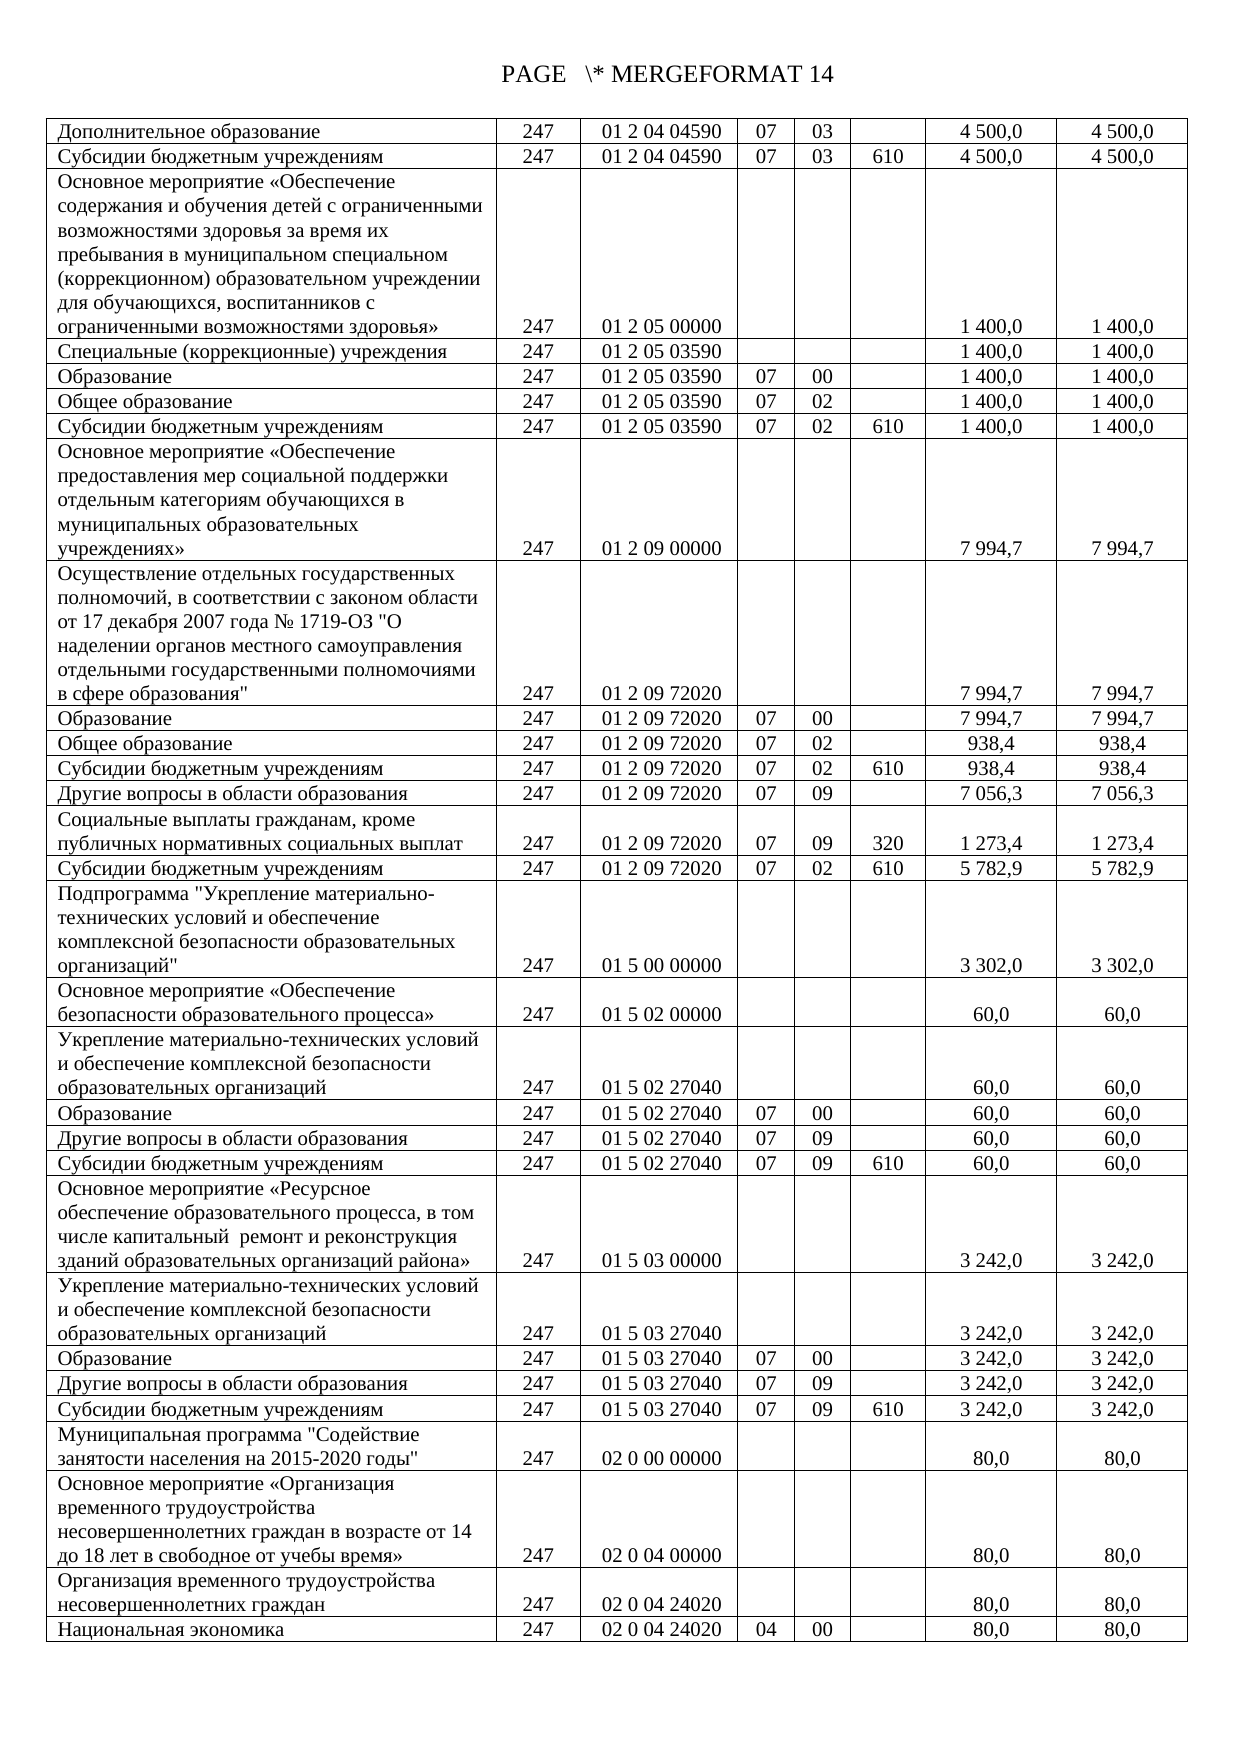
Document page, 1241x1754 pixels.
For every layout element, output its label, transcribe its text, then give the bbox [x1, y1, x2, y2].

table_cell 07 [738, 731, 794, 755]
table_cell Основное мероприятие «Обеспечение предоставления мер социальной поддержки отдельным категориям обучающихся в муниципальных образовательных учреждениях» [47, 439, 496, 559]
table_cell 07 [738, 856, 794, 880]
table_cell 247 [497, 756, 580, 780]
table_cell [851, 1100, 925, 1124]
table_cell 247 [497, 364, 580, 388]
table_cell 01 2 09 72020 [581, 756, 737, 780]
table_cell 07 [738, 119, 794, 143]
table_cell 01 2 05 03590 [581, 339, 737, 363]
table_cell [738, 1568, 794, 1616]
table_cell 07 [738, 1100, 794, 1124]
table_cell 01 5 03 27040 [581, 1371, 737, 1395]
table_cell [795, 1273, 850, 1345]
table_cell 01 2 09 72020 [581, 856, 737, 880]
table_cell 1 400,0 [1057, 339, 1187, 363]
table_cell 1 400,0 [926, 169, 1056, 338]
table_cell 01 2 09 72020 [581, 781, 737, 805]
table_cell Субсидии бюджетным учреждениям [47, 856, 496, 880]
table_cell 7 994,7 [1057, 439, 1187, 559]
table_cell 938,4 [926, 756, 1056, 780]
table_cell 60,0 [1057, 1126, 1187, 1149]
table_cell 3 242,0 [1057, 1396, 1187, 1421]
table_cell Подпрограмма "Укрепление материально-технических условий и обеспечение комплексной безопасности образовательных организаций" [47, 881, 496, 977]
table_cell Образование [47, 706, 496, 730]
table_cell 00 [795, 364, 850, 388]
table_cell 247 [497, 1396, 580, 1421]
table_cell 247 [497, 856, 580, 880]
table_cell Основное мероприятие «Обеспечение безопасности образовательного процесса» [47, 978, 496, 1026]
table_cell 247 [497, 1617, 580, 1641]
table_cell 07 [738, 706, 794, 730]
table_cell [795, 1176, 850, 1272]
table_cell 60,0 [926, 1027, 1056, 1099]
table_cell [738, 978, 794, 1026]
table_cell [738, 1176, 794, 1272]
table_cell Укрепление материально-технических условий и обеспечение комплексной безопасности образовательных организаций [47, 1273, 496, 1345]
table_cell 247 [497, 1176, 580, 1272]
table_cell [738, 1422, 794, 1470]
table_cell 02 0 04 00000 [581, 1471, 737, 1567]
table_cell 01 5 02 27040 [581, 1100, 737, 1124]
table_cell 09 [795, 1396, 850, 1421]
table_cell 07 [738, 1346, 794, 1370]
table_cell [851, 1471, 925, 1567]
table_cell 247 [497, 978, 580, 1026]
table_cell 7 056,3 [1057, 781, 1187, 805]
table_cell [795, 1568, 850, 1616]
table_cell 610 [851, 756, 925, 780]
table_cell 60,0 [1057, 1151, 1187, 1175]
table_cell [738, 439, 794, 559]
table_cell 247 [497, 1126, 580, 1149]
table_cell 60,0 [926, 1126, 1056, 1149]
table_cell 3 242,0 [926, 1346, 1056, 1370]
table_cell 610 [851, 1151, 925, 1175]
table_cell [851, 1568, 925, 1616]
table_cell 3 242,0 [1057, 1346, 1187, 1370]
table_cell [851, 1027, 925, 1099]
table_cell 247 [497, 339, 580, 363]
table_cell 01 2 09 72020 [581, 561, 737, 705]
table_cell 01 2 05 00000 [581, 169, 737, 338]
table_cell 5 782,9 [1057, 856, 1187, 880]
table_cell 01 5 02 00000 [581, 978, 737, 1026]
table_cell 01 5 02 27040 [581, 1027, 737, 1099]
table_cell 247 [497, 561, 580, 705]
table_cell [795, 439, 850, 559]
table_cell 610 [851, 1396, 925, 1421]
table_cell 1 273,4 [926, 806, 1056, 854]
table_cell [851, 364, 925, 388]
table_cell 3 242,0 [926, 1396, 1056, 1421]
table_cell [851, 881, 925, 977]
table_cell 01 2 05 03590 [581, 389, 737, 413]
table_cell 3 302,0 [1057, 881, 1187, 977]
table_cell [851, 169, 925, 338]
table_cell 09 [795, 1151, 850, 1175]
table_cell 1 400,0 [1057, 414, 1187, 438]
table_cell 80,0 [1057, 1617, 1187, 1641]
table_cell 247 [497, 389, 580, 413]
table_cell 247 [497, 731, 580, 755]
table_cell 07 [738, 1371, 794, 1395]
table_cell 02 0 00 00000 [581, 1422, 737, 1470]
table_cell [795, 169, 850, 338]
table_cell [851, 781, 925, 805]
table_cell 07 [738, 806, 794, 854]
table_cell 80,0 [926, 1471, 1056, 1567]
table_cell 3 302,0 [926, 881, 1056, 977]
table_cell Дополнительное образование [47, 119, 496, 143]
table_cell 60,0 [926, 1100, 1056, 1124]
table_cell 60,0 [926, 1151, 1056, 1175]
table_cell 4 500,0 [926, 144, 1056, 168]
table_cell Образование [47, 1100, 496, 1124]
table_cell 07 [738, 364, 794, 388]
table_cell 1 400,0 [1057, 364, 1187, 388]
table_cell [738, 1471, 794, 1567]
table_cell 00 [795, 1617, 850, 1641]
table_cell 01 5 03 27040 [581, 1396, 737, 1421]
table_cell 247 [497, 1027, 580, 1099]
table_cell 5 782,9 [926, 856, 1056, 880]
table_cell 02 0 04 24020 [581, 1617, 737, 1641]
table_cell Муниципальная программа "Содействие занятости населения на 2015-2020 годы" [47, 1422, 496, 1470]
table_cell Основное мероприятие «Ресурсное обеспечение образовательного процесса, в том числе капитальный ремонт и реконструкция зданий образовательных организаций района» [47, 1176, 496, 1272]
table_cell 7 994,7 [1057, 561, 1187, 705]
table_cell [851, 1371, 925, 1395]
table_cell 09 [795, 806, 850, 854]
table_cell [851, 706, 925, 730]
table_cell 01 2 04 04590 [581, 144, 737, 168]
table_cell 80,0 [926, 1422, 1056, 1470]
table_cell 07 [738, 1151, 794, 1175]
table_cell 1 400,0 [1057, 389, 1187, 413]
table_cell Основное мероприятие «Организация временного трудоустройства несовершеннолетних граждан в возрасте от 14 до 18 лет в свободное от учебы время» [47, 1471, 496, 1567]
table_cell 07 [738, 1126, 794, 1149]
table_cell Субсидии бюджетным учреждениям [47, 414, 496, 438]
table_cell [851, 978, 925, 1026]
table_cell 1 400,0 [1057, 169, 1187, 338]
table_cell [738, 339, 794, 363]
table_cell 09 [795, 1371, 850, 1395]
table_cell Другие вопросы в области образования [47, 1371, 496, 1395]
table_cell 3 242,0 [926, 1273, 1056, 1345]
table_cell Социальные выплаты гражданам, кроме публичных нормативных социальных выплат [47, 806, 496, 854]
table_cell 247 [497, 169, 580, 338]
table_cell 60,0 [1057, 1100, 1187, 1124]
table_cell [738, 561, 794, 705]
table_cell 3 242,0 [926, 1371, 1056, 1395]
table_cell 02 [795, 414, 850, 438]
table_cell 247 [497, 1568, 580, 1616]
table_cell [851, 731, 925, 755]
table_cell Национальная экономика [47, 1617, 496, 1641]
table_cell 7 994,7 [926, 706, 1056, 730]
table_cell 02 [795, 856, 850, 880]
table_cell 07 [738, 414, 794, 438]
table_cell Общее образование [47, 731, 496, 755]
table_cell 3 242,0 [1057, 1176, 1187, 1272]
table_cell 4 500,0 [1057, 144, 1187, 168]
table_cell 01 5 02 27040 [581, 1151, 737, 1175]
table_cell 80,0 [926, 1617, 1056, 1641]
table_cell 610 [851, 856, 925, 880]
table_cell 07 [738, 144, 794, 168]
table_cell 938,4 [926, 731, 1056, 755]
table_cell Организация временного трудоустройства несовершеннолетних граждан [47, 1568, 496, 1616]
table_cell 07 [738, 781, 794, 805]
table_cell 1 400,0 [926, 414, 1056, 438]
table_cell Субсидии бюджетным учреждениям [47, 1396, 496, 1421]
table_cell 3 242,0 [1057, 1371, 1187, 1395]
table_cell 1 273,4 [1057, 806, 1187, 854]
table_cell 01 2 09 72020 [581, 706, 737, 730]
table_cell 09 [795, 781, 850, 805]
table_cell 01 2 05 03590 [581, 414, 737, 438]
table_cell Осуществление отдельных государственных полномочий, в соответствии с законом области от 17 декабря 2007 года № 1719-ОЗ "О наделении органов местного самоуправления отдельными государственными полномочиями в сфере образования" [47, 561, 496, 705]
table_cell 938,4 [1057, 756, 1187, 780]
table_cell 247 [497, 706, 580, 730]
table_cell [851, 1176, 925, 1272]
table_cell 320 [851, 806, 925, 854]
table_cell 3 242,0 [1057, 1273, 1187, 1345]
table_cell 80,0 [1057, 1471, 1187, 1567]
table_cell Образование [47, 1346, 496, 1370]
table_cell 04 [738, 1617, 794, 1641]
table_cell 247 [497, 806, 580, 854]
table_cell 1 400,0 [926, 339, 1056, 363]
table_cell Субсидии бюджетным учреждениям [47, 1151, 496, 1175]
table_cell [851, 119, 925, 143]
table_cell [851, 439, 925, 559]
table_cell 02 [795, 389, 850, 413]
table_cell 938,4 [1057, 731, 1187, 755]
table_cell [738, 1273, 794, 1345]
table_cell [795, 561, 850, 705]
table_cell 01 5 02 27040 [581, 1126, 737, 1149]
table_cell [738, 881, 794, 977]
table_cell 247 [497, 1346, 580, 1370]
table_cell 02 0 04 24020 [581, 1568, 737, 1616]
table_cell [795, 881, 850, 977]
table_cell Субсидии бюджетным учреждениям [47, 144, 496, 168]
table_cell [851, 389, 925, 413]
table_cell 610 [851, 144, 925, 168]
table_cell Субсидии бюджетным учреждениям [47, 756, 496, 780]
table_cell 610 [851, 414, 925, 438]
table_cell 60,0 [926, 978, 1056, 1026]
table_cell 80,0 [1057, 1422, 1187, 1470]
table_cell [851, 561, 925, 705]
table_cell [851, 339, 925, 363]
table_cell 247 [497, 881, 580, 977]
table_cell 7 056,3 [926, 781, 1056, 805]
table_cell 00 [795, 706, 850, 730]
table_cell 02 [795, 756, 850, 780]
table_cell 247 [497, 439, 580, 559]
table_cell [795, 339, 850, 363]
table_cell 3 242,0 [926, 1176, 1056, 1272]
table_cell 247 [497, 1100, 580, 1124]
table_cell 247 [497, 1273, 580, 1345]
table_cell 00 [795, 1346, 850, 1370]
table_cell 247 [497, 1422, 580, 1470]
table_cell 09 [795, 1126, 850, 1149]
table_cell 80,0 [1057, 1568, 1187, 1616]
table_cell 247 [497, 1371, 580, 1395]
table_cell Другие вопросы в области образования [47, 781, 496, 805]
table_cell [795, 978, 850, 1026]
table_cell 7 994,7 [1057, 706, 1187, 730]
table_cell [795, 1471, 850, 1567]
table_cell 01 5 03 00000 [581, 1176, 737, 1272]
table_cell [851, 1126, 925, 1149]
table_cell [851, 1422, 925, 1470]
table_cell 247 [497, 1151, 580, 1175]
table_cell 01 5 00 00000 [581, 881, 737, 977]
table_cell [851, 1617, 925, 1641]
table_cell [738, 1027, 794, 1099]
table_cell [795, 1422, 850, 1470]
table_cell 1 400,0 [926, 389, 1056, 413]
table_cell 4 500,0 [1057, 119, 1187, 143]
table_cell 01 2 09 72020 [581, 806, 737, 854]
table_cell 07 [738, 1396, 794, 1421]
table_cell Другие вопросы в области образования [47, 1126, 496, 1149]
table_cell [851, 1273, 925, 1345]
table_cell 60,0 [1057, 1027, 1187, 1099]
table_cell 7 994,7 [926, 439, 1056, 559]
table_cell Общее образование [47, 389, 496, 413]
table_cell 07 [738, 756, 794, 780]
table_cell 1 400,0 [926, 364, 1056, 388]
table_cell 01 5 03 27040 [581, 1273, 737, 1345]
table_cell 01 2 09 00000 [581, 439, 737, 559]
table_cell 7 994,7 [926, 561, 1056, 705]
table_cell 03 [795, 119, 850, 143]
table_cell Укрепление материально-технических условий и обеспечение комплексной безопасности образовательных организаций [47, 1027, 496, 1099]
table_cell 247 [497, 414, 580, 438]
table_cell [851, 1346, 925, 1370]
table_cell Основное мероприятие «Обеспечение содержания и обучения детей с ограниченными возможностями здоровья за время их пребывания в муниципальном специальном (коррекционном) образовательном учреждении для обучающихся, воспитанников с ограниченными возможностями здоровья» [47, 169, 496, 338]
table_cell 03 [795, 144, 850, 168]
table_cell 02 [795, 731, 850, 755]
table_cell 247 [497, 1471, 580, 1567]
table_cell 80,0 [926, 1568, 1056, 1616]
table_cell 01 2 09 72020 [581, 731, 737, 755]
table_cell 01 2 04 04590 [581, 119, 737, 143]
table_cell 01 5 03 27040 [581, 1346, 737, 1370]
table_cell 60,0 [1057, 978, 1187, 1026]
table_cell 00 [795, 1100, 850, 1124]
table_cell 07 [738, 389, 794, 413]
table_cell 247 [497, 119, 580, 143]
table_cell 4 500,0 [926, 119, 1056, 143]
table_cell 01 2 05 03590 [581, 364, 737, 388]
table_cell [738, 169, 794, 338]
table_cell [795, 1027, 850, 1099]
table_cell 247 [497, 781, 580, 805]
table_cell 247 [497, 144, 580, 168]
table_cell Специальные (коррекционные) учреждения [47, 339, 496, 363]
table_cell Образование [47, 364, 496, 388]
